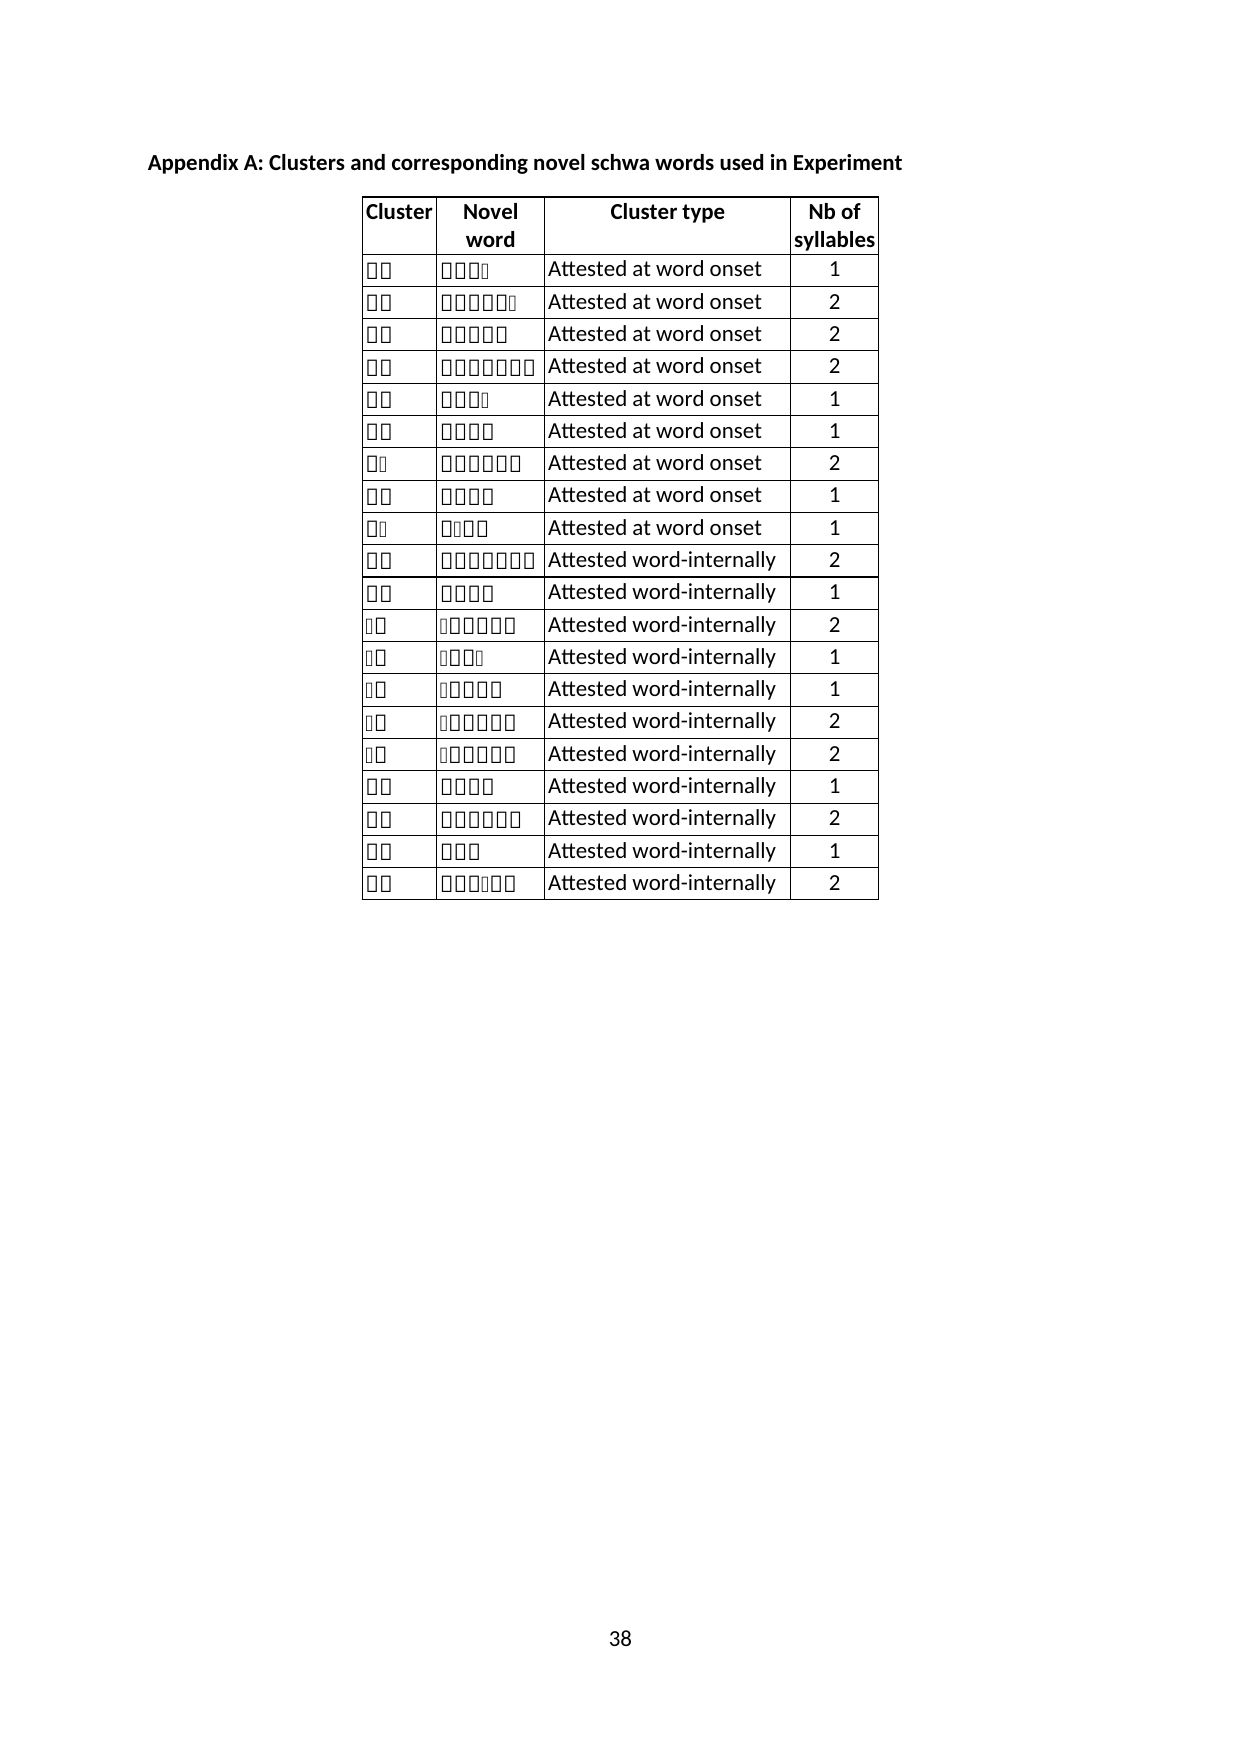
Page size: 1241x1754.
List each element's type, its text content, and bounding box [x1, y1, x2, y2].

table_cell  [363, 416, 436, 447]
table_cell  [363, 836, 436, 867]
table_cell 1 [791, 416, 878, 447]
table_cell Attested word-internally [545, 836, 790, 867]
table_cell  [363, 868, 436, 899]
table_cell  [437, 351, 544, 383]
table_cell  [363, 610, 436, 641]
table_cell  [363, 804, 436, 835]
text Appendix A: Clusters and corresponding novel schwa words used in Experiment [148, 148, 1093, 176]
table_cell  [437, 545, 544, 576]
table_cell Attested word-internally [545, 771, 790, 802]
table_header Nb of syllables [791, 198, 878, 253]
table_cell  [437, 674, 544, 706]
table_cell Attested at word onset [545, 255, 790, 286]
table_cell Attested at word onset [545, 448, 790, 479]
table_cell  [437, 707, 544, 738]
table_cell Attested at word onset [545, 481, 790, 512]
table_cell  [363, 351, 436, 383]
table_cell Attested word-internally [545, 578, 790, 609]
table_cell 2 [791, 739, 878, 770]
table_cell  [437, 287, 544, 318]
table_cell  [363, 707, 436, 738]
table_cell 2 [791, 804, 878, 835]
table_cell Attested at word onset [545, 287, 790, 318]
table_cell  [437, 771, 544, 802]
table_cell Attested word-internally [545, 868, 790, 899]
table_cell  [363, 545, 436, 576]
table_cell  [363, 481, 436, 512]
table_cell  [437, 642, 544, 673]
table_cell 2 [791, 287, 878, 318]
table_cell  [363, 578, 436, 609]
table_cell  [437, 578, 544, 609]
table_cell 1 [791, 255, 878, 286]
table_cell  [437, 319, 544, 350]
table_cell  [437, 384, 544, 415]
table_cell  [437, 481, 544, 512]
table_cell  [437, 255, 544, 286]
table_cell 1 [791, 481, 878, 512]
table_cell 1 [791, 513, 878, 544]
table_cell Attested at word onset [545, 319, 790, 350]
table_cell  [363, 384, 436, 415]
table_cell  [437, 868, 544, 899]
table_cell  [437, 739, 544, 770]
table_cell 1 [791, 674, 878, 706]
table_cell Attested word-internally [545, 642, 790, 673]
table_header Novel word [437, 198, 544, 253]
table_cell  [437, 804, 544, 835]
table_header Cluster type [545, 198, 790, 253]
table_cell  [363, 255, 436, 286]
table_cell 1 [791, 771, 878, 802]
table_cell 1 [791, 384, 878, 415]
table_cell 2 [791, 610, 878, 641]
table_cell Attested at word onset [545, 513, 790, 544]
table_cell 1 [791, 642, 878, 673]
table_cell Attested word-internally [545, 707, 790, 738]
table_cell  [363, 448, 436, 479]
table_cell Attested at word onset [545, 416, 790, 447]
table_cell  [437, 610, 544, 641]
table_header Cluster [363, 198, 436, 253]
table_cell  [363, 642, 436, 673]
table_cell  [363, 287, 436, 318]
table_cell Attested word-internally [545, 610, 790, 641]
table_cell  [363, 319, 436, 350]
table_cell Attested at word onset [545, 351, 790, 383]
table_cell Attested at word onset [545, 384, 790, 415]
table_cell 2 [791, 868, 878, 899]
table_cell 2 [791, 319, 878, 350]
table_cell  [437, 836, 544, 867]
table_cell 1 [791, 836, 878, 867]
table_cell  [363, 739, 436, 770]
table_cell  [437, 448, 544, 479]
table_cell 2 [791, 545, 878, 576]
table_cell 2 [791, 707, 878, 738]
table_cell  [363, 674, 436, 706]
table_cell 2 [791, 448, 878, 479]
table_cell Attested word-internally [545, 674, 790, 706]
table_cell  [363, 771, 436, 802]
table_cell  [363, 513, 436, 544]
table_cell Attested word-internally [545, 739, 790, 770]
table_cell  [437, 416, 544, 447]
table_cell 1 [791, 578, 878, 609]
table_cell Attested word-internally [545, 545, 790, 576]
table_cell  [437, 513, 544, 544]
table_cell Attested word-internally [545, 804, 790, 835]
table_cell 2 [791, 351, 878, 383]
